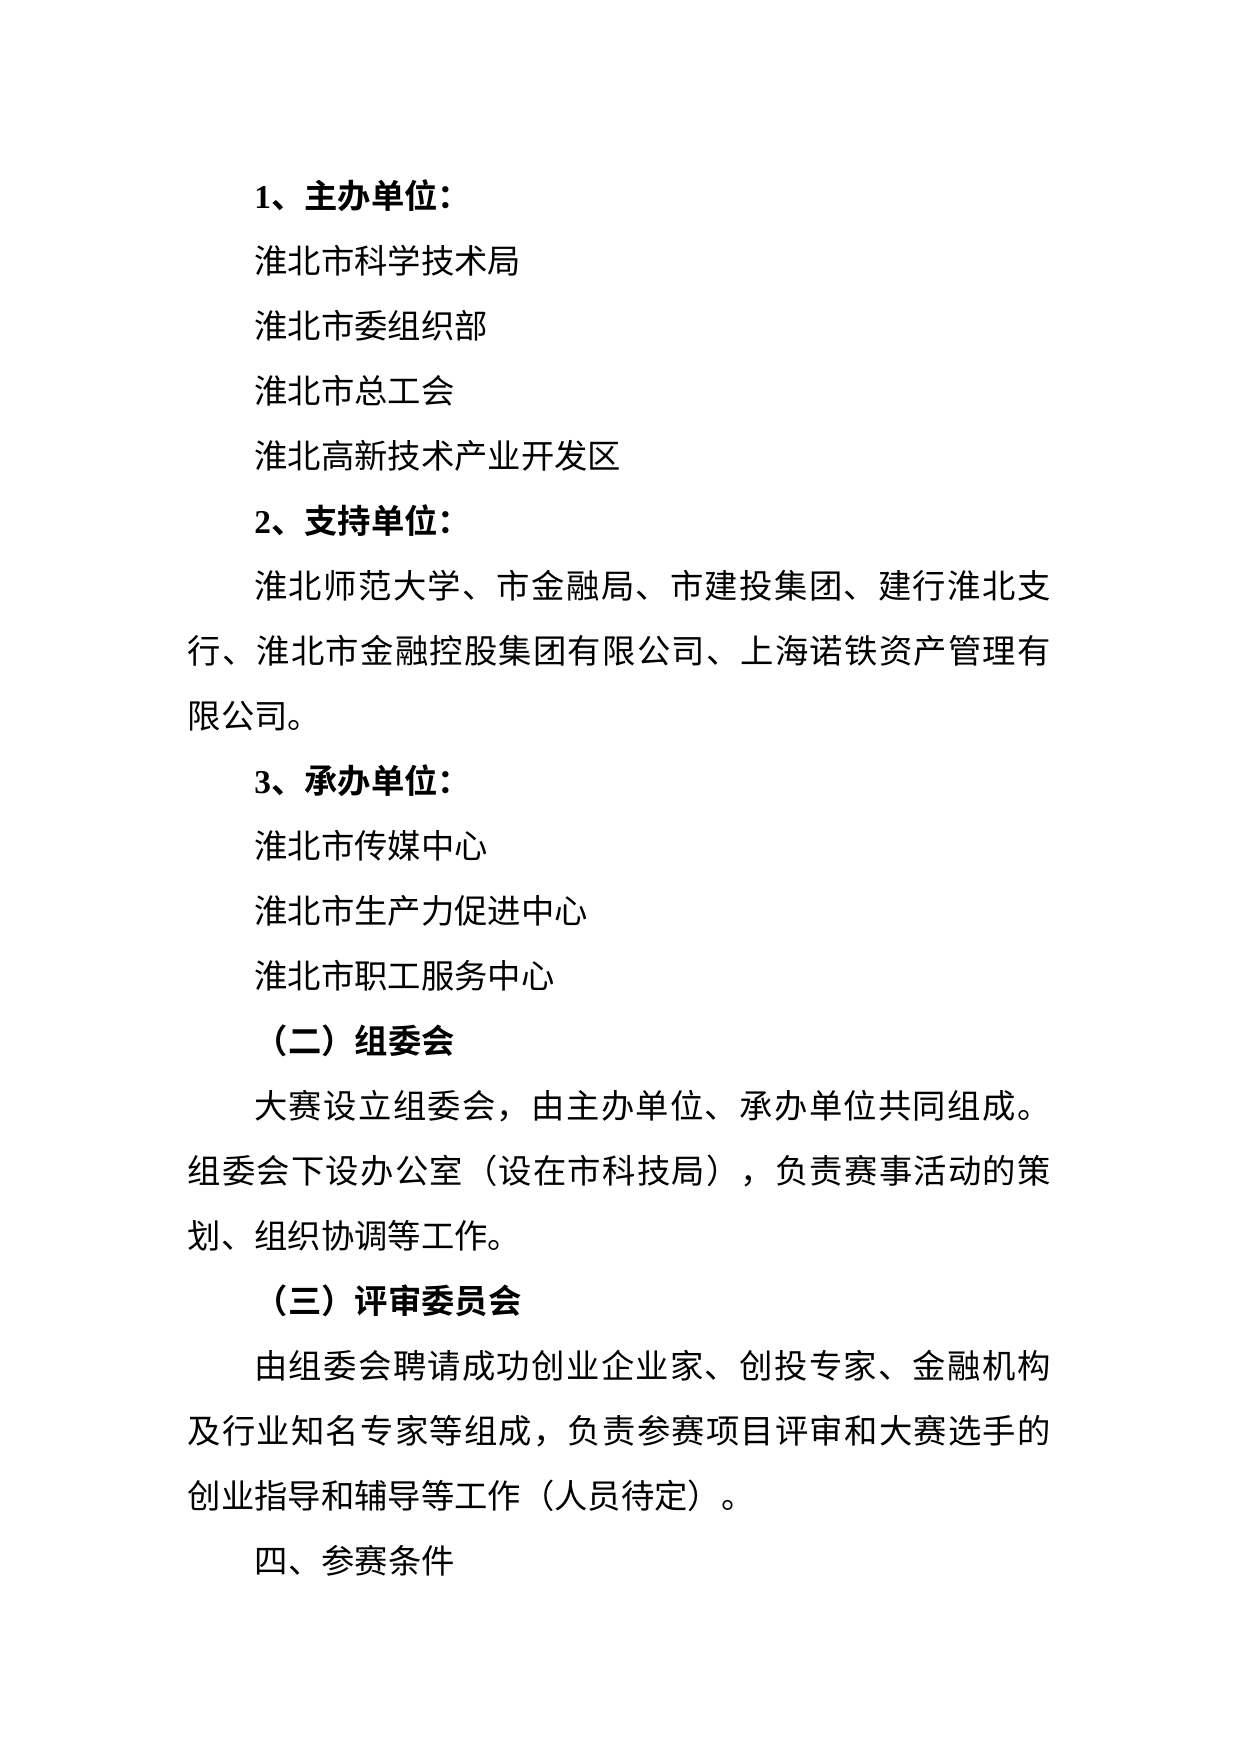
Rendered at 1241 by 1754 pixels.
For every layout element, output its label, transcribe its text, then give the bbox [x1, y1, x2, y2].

list 四、参赛条件 [254, 1527, 1053, 1592]
text 2、支持单位： [187, 487, 1053, 552]
text 大赛设立组委会，由主办单位、承办单位共同组成。组委会下设办公室（设在市科技局），负责赛事活动的策划、组织协调等工作。 [187, 1072, 1053, 1267]
text 淮北市总工会 [187, 357, 1053, 422]
text 1、主办单位： [187, 162, 1053, 227]
text 淮北市生产力促进中心 [187, 877, 1053, 942]
text 淮北市委组织部 [187, 292, 1053, 357]
text 3、承办单位： [187, 747, 1053, 812]
text 淮北高新技术产业开发区 [187, 422, 1053, 487]
text （三）评审委员会 [254, 1267, 1053, 1332]
text 淮北市科学技术局 [187, 227, 1053, 292]
text （二）组委会 [187, 1007, 1053, 1072]
text 淮北市传媒中心 [187, 812, 1053, 877]
text 淮北市职工服务中心 [187, 942, 1053, 1007]
text 淮北师范大学、市金融局、市建投集团、建行淮北支行、淮北市金融控股集团有限公司、上海诺铁资产管理有限公司。 [187, 552, 1053, 747]
text 由组委会聘请成功创业企业家、创投专家、金融机构及行业知名专家等组成，负责参赛项目评审和大赛选手的创业指导和辅导等工作（人员待定）。 [187, 1332, 1053, 1527]
